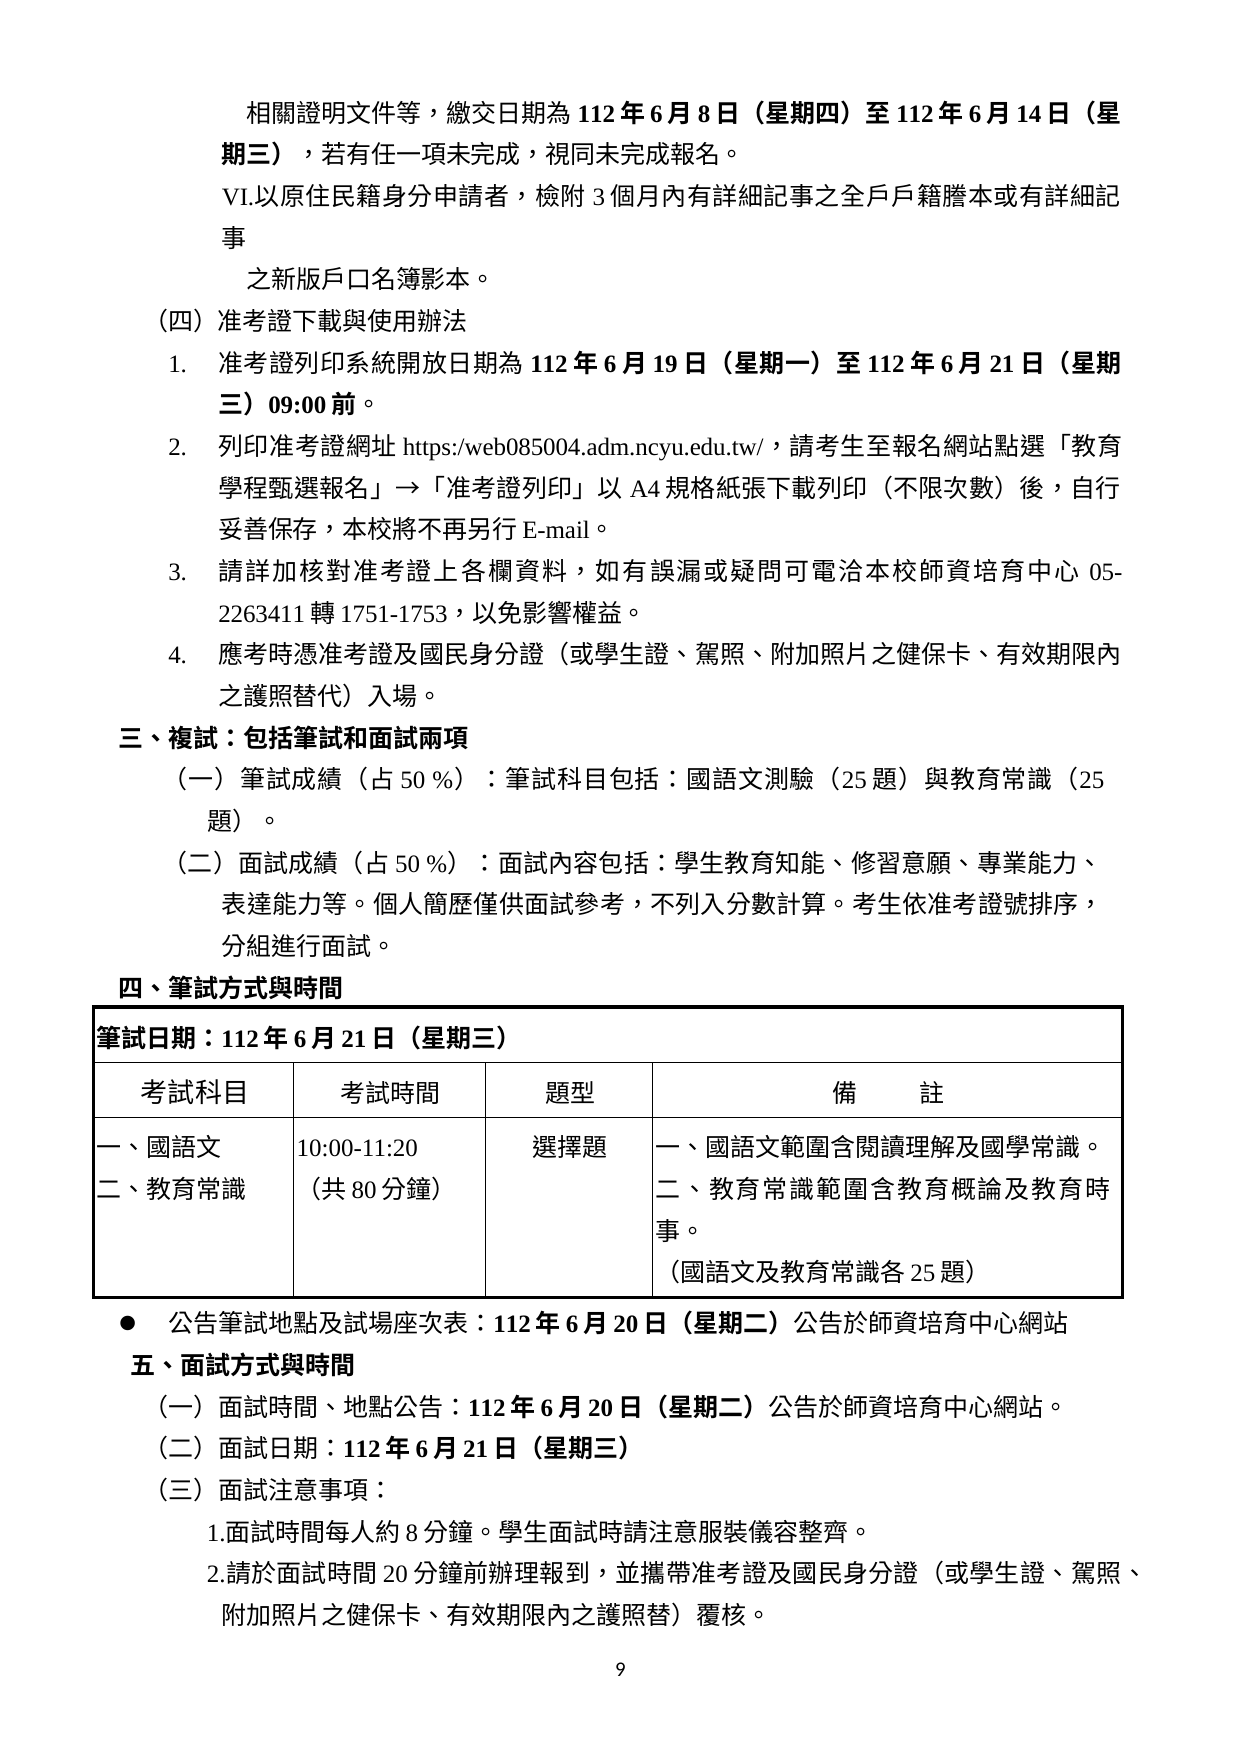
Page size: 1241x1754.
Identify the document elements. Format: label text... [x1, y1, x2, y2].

text （三）面試注意事項： [143, 1466, 1122, 1508]
table_cell 10:00-11:20 （共80分鐘） [294, 1118, 485, 1296]
table_cell 考試時間 [294, 1063, 485, 1117]
table_header 筆試日期：112年6月21日（星期三） [95, 1009, 1121, 1062]
list 公告筆試地點及試場座次表：112年6月20日（星期二）公告於師資培育中心網站 [118, 1299, 1124, 1341]
table_cell 選擇題 [486, 1118, 652, 1296]
text （二）面試成績（占50 %）：面試內容包括：學生教育知能、修習意願、專業能力、表達能力等。個人簡歷僅供面試參考，不列入分數計算。考生依准考證號排序，分組進行面試。 [162, 839, 1104, 964]
list 准考證列印系統開放日期為112年6月19日（星期一）至112年6月21日（星期三）09:00前。 [168, 339, 1122, 422]
table_cell 備 註 [653, 1063, 1121, 1117]
table_cell 一、國語文 二、教育常識 [95, 1118, 293, 1296]
text （一）筆試成績（占50 %）：筆試科目包括：國語文測驗（25題）與教育常識（25題）。 [162, 755, 1104, 839]
text 三、複試：包括筆試和面試兩項 [118, 714, 1122, 755]
table_cell 題型 [486, 1063, 652, 1117]
text 1.面試時間每人約8分鐘。學生面試時請注意服裝儀容整齊。 [192, 1508, 1122, 1549]
list VI.以原住民籍身分申請者，檢附3個月內有詳細記事之全戶戶籍謄本或有詳細記事 [222, 172, 1122, 255]
list 相關證明文件等，繳交日期為112年6月8日（星期四）至112年6月14日（星期三），若有任一項未完成，視同未完成報名。 [222, 89, 1122, 172]
list 列印准考證網址https:/web085004.adm.ncyu.edu.tw/，請考生至報名網站點選「教育學程甄選報名」→「准考證列印」以A4規格紙張下載列印（不限次數）後，自行妥善保存，本校將不再另行E-mail。 [168, 422, 1122, 547]
list 之新版戶口名簿影本。 [222, 255, 1122, 297]
table_cell 一、國語文範圍含閱讀理解及國學常識。 二、教育常識範圍含教育概論及教育時事。 （國語文及教育常識各25題） [653, 1118, 1121, 1296]
text 四、筆試方式與時間 [118, 964, 1104, 1005]
list 應考時憑准考證及國民身分證（或學生證、駕照、附加照片之健保卡、有效期限內之護照替代）入場。 [168, 630, 1122, 714]
text （四）准考證下載與使用辦法 [143, 297, 1122, 339]
text （二）面試日期：112年6月21日（星期三） [143, 1424, 1122, 1466]
list 請詳加核對准考證上各欄資料，如有誤漏或疑問可電洽本校師資培育中心05-2263411轉1751-1753，以免影響權益。 [168, 547, 1122, 630]
text 2.請於面試時間20分鐘前辦理報到，並攜帶准考證及國民身分證（或學生證、駕照、附加照片之健保卡、有效期限內之護照替）覆核。 [207, 1549, 1122, 1633]
text （一）面試時間、地點公告：112年6月20日（星期二）公告於師資培育中心網站。 [143, 1383, 1122, 1424]
table_cell 考試科目 [95, 1063, 293, 1117]
list 五、面試方式與時間 [131, 1341, 1124, 1383]
